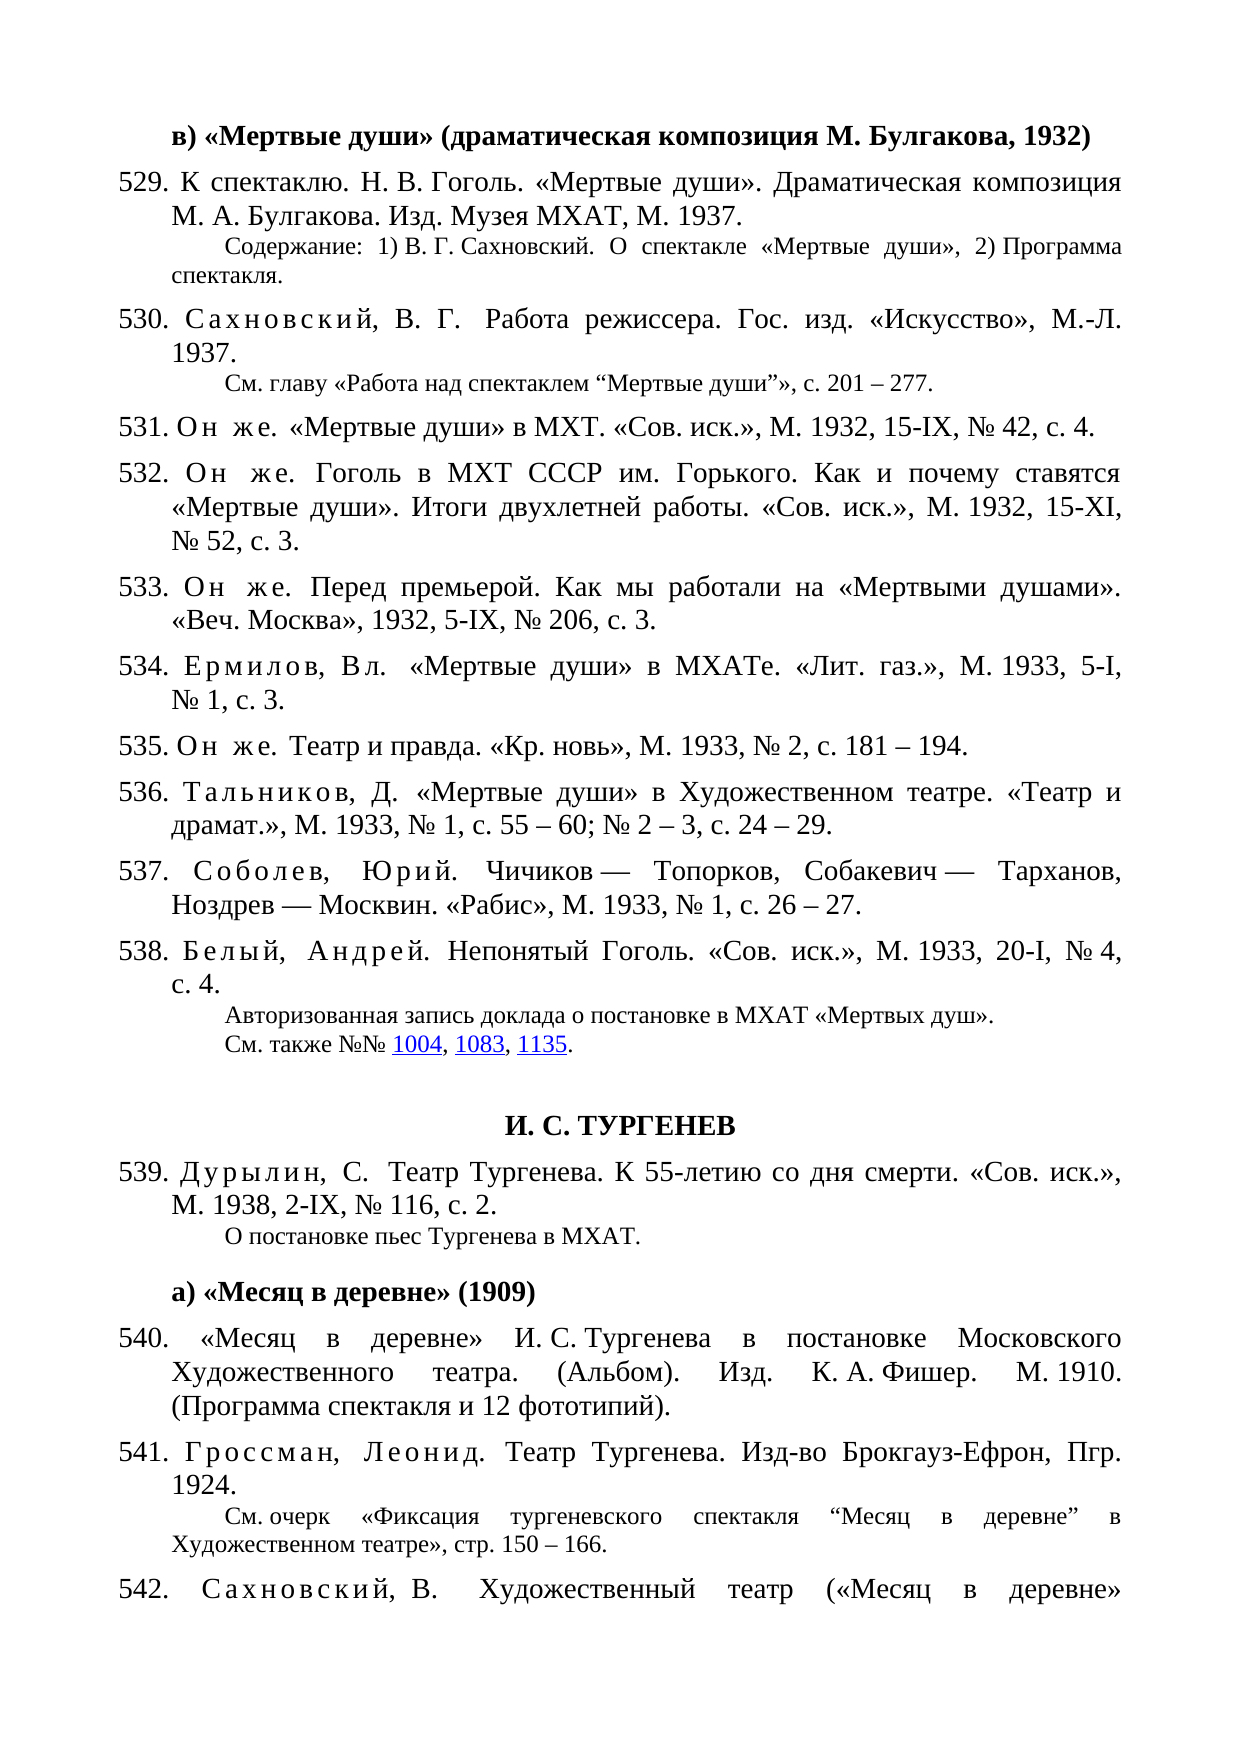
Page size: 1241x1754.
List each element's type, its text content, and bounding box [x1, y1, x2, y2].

text 531. Он же. «Мертвые души» в МХТ. «Сов. иск.», М. 1932, 15-IX, № 42, с. 4. [118, 409, 1122, 443]
text О постановке пьес Тургенева в МХАТ. [171, 1221, 1122, 1249]
subtitle в) «Мертвые души» (драматическая композиция М. Булгакова, 1932) [118, 118, 1122, 152]
text 535. Он же. Театр и правда. «Кр. новь», М. 1933, № 2, с. 181 – 194. [118, 728, 1122, 761]
text 537. Соболев, Юрий. Чичиков — Топорков, Собакевич — Тарханов, Ноздрев — Москвин. «Рабис», М. 1933, № 1, с. 26 – 27. [118, 853, 1122, 921]
text См. очерк «Фиксация тургеневского спектакля “Месяц в деревне” в Художественном театре», стр. 150 – 166. [171, 1501, 1122, 1558]
text 534. {51} Ермилов, Вл. «Мертвые души» в МХАТе. «Лит. газ.», М. 1933, 5-I, № 1, с. 3. [118, 648, 1122, 715]
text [118, 1571, 1122, 1604]
text См. главу «Работа над спектаклем “Мертвые души”», с. 201 – 277. [171, 368, 1122, 397]
text 539. Дурылин, С. Театр Тургенева. К 55-летию со дня смерти. «Сов. иск.», М. 1938, 2-IX, № 116, с. 2. [118, 1154, 1122, 1221]
text Содержание: 1) В. Г. Сахновский. О спектакле «Мертвые души», 2) Программа спектакля. [171, 231, 1122, 289]
text 529. К спектаклю. Н. В. Гоголь. «Мертвые души». Драматическая композиция М. А. Булгакова. Изд. Музея МХАТ, М. 1937. [118, 164, 1122, 231]
text 541. Гроссман, Леонид. Театр Тургенева. Изд-во Брокгауз-Ефрон, Пгр. 1924. [118, 1434, 1122, 1501]
text 530. Сахновский, В. Г. Работа режиссера. Гос. изд. «Искусство», М.-Л. 1937. [118, 301, 1122, 368]
text 536. Тальников, Д. «Мертвые души» в Художественном театре. «Театр и драмат.», М. 1933, № 1, с. 55 – 60; № 2 – 3, с. 24 – 29. [118, 774, 1122, 841]
text 533. Он же. Перед премьерой. Как мы работали на «Мертвыми душами». «Веч. Москва», 1932, 5-IX, № 206, с. 3. [118, 569, 1122, 636]
text 540. «Месяц в деревне» И. С. Тургенева в постановке Московского Художественного театра. (Альбом). Изд. К. А. Фишер. М. 1910. (Программа спектакля и 12 фототипий). [118, 1321, 1122, 1421]
subtitle И. С. Тургенев [118, 1108, 1122, 1141]
subtitle а) «Месяц в деревне» (1909) [118, 1274, 1122, 1308]
text Авторизованная запись доклада о постановке в МХАТ «Мертвых душ». [171, 1000, 1122, 1029]
text 538. Белый, Андрей. Непонятый Гоголь. «Сов. иск.», М. 1933, 20-I, № 4, с. 4. [118, 933, 1122, 1000]
text См. также №№ 1004, 1083, 1135. [171, 1029, 1122, 1058]
text 532. Он же. Гоголь в МХТ СССР им. Горького. Как и почему ставятся «Мертвые души». Итоги двухлетней работы. «Сов. иск.», М. 1932, 15-XI, № 52, с. 3. [118, 456, 1122, 556]
